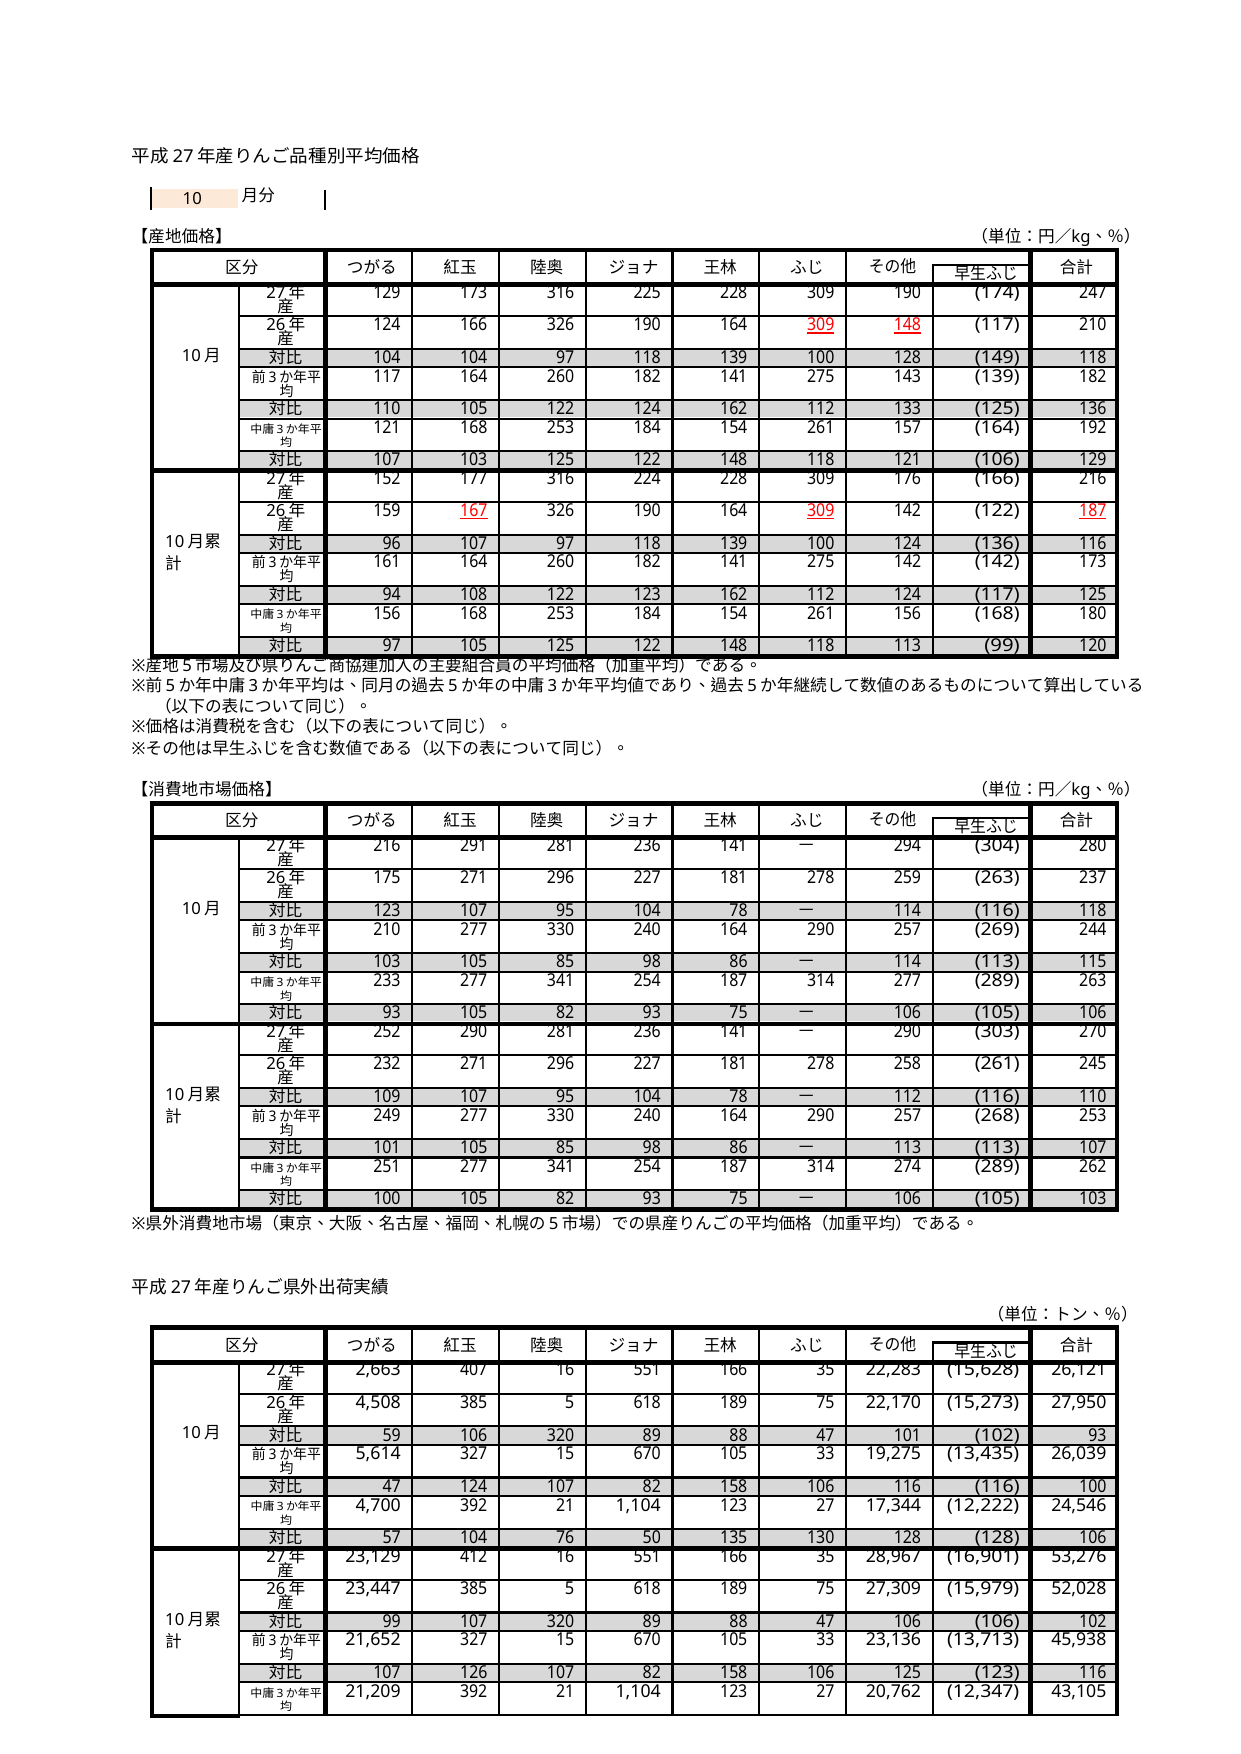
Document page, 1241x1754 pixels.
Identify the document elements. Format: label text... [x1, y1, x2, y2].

table_cell (125) [934, 401, 1028, 417]
table_cell 105 [413, 401, 498, 417]
table_cell 35 [760, 1365, 845, 1393]
table_cell 82 [587, 1479, 671, 1495]
table_cell 309 [760, 473, 845, 501]
table_cell 260 [500, 368, 585, 399]
table_cell 対比 [240, 1005, 323, 1021]
table_cell 106 [760, 1479, 845, 1495]
table_cell 189 [674, 1581, 758, 1611]
table_cell 107 [500, 1665, 585, 1681]
table_cell 94 [328, 587, 411, 603]
table_cell 341 [500, 1159, 585, 1189]
table_cell 154 [674, 420, 758, 449]
table_cell 22,170 [847, 1395, 932, 1425]
table_cell 中庸3か年平均 [240, 973, 323, 1003]
table_cell 125 [1033, 587, 1115, 603]
table_cell － [760, 1191, 845, 1207]
table_cell 1,104 [587, 1683, 671, 1714]
table_cell 前3か年平均 [240, 368, 323, 399]
table_cell 296 [500, 1056, 585, 1087]
table_cell 57 [328, 1530, 411, 1546]
table_cell 141 [674, 554, 758, 585]
table_cell － [760, 840, 845, 868]
table_cell その他 [847, 264, 932, 282]
table_cell 対比 [240, 536, 323, 552]
table_header [847, 252, 1028, 264]
table_cell 対比 [240, 401, 323, 417]
table_cell 17,344 [847, 1497, 932, 1527]
table_cell 156 [847, 605, 932, 636]
table_cell 100 [760, 536, 845, 552]
table_cell 75 [674, 1005, 758, 1021]
table_cell 141 [674, 1026, 758, 1054]
table_cell 122 [587, 452, 671, 468]
table_cell 110 [1033, 1089, 1115, 1105]
table_cell 129 [1033, 452, 1115, 468]
table_cell 対比 [240, 1140, 323, 1156]
table_cell (164) [934, 420, 1028, 449]
table_cell (16,901) [934, 1551, 1028, 1579]
table_cell 82 [500, 1191, 585, 1207]
table_header 王林 [674, 1330, 758, 1360]
table_cell 274 [847, 1159, 932, 1189]
table_cell 47 [760, 1614, 845, 1630]
table_cell 114 [847, 903, 932, 919]
table_cell 26年産 [240, 870, 323, 901]
table_header ジョナ [587, 806, 671, 835]
table_cell 168 [413, 420, 498, 449]
table_cell 271 [413, 870, 498, 901]
table_cell 257 [847, 1107, 932, 1138]
table_cell 158 [674, 1665, 758, 1681]
table_cell 106 [847, 1191, 932, 1207]
table_header 区分 [154, 806, 323, 835]
table_cell 309 [760, 317, 845, 347]
table_cell 1,104 [587, 1497, 671, 1527]
table_cell 27,950 [1033, 1395, 1115, 1425]
table_header 陸奥 [500, 806, 585, 835]
text 【消費地市場価格】 （単位：円／kg、％） [131, 778, 1198, 801]
table_cell 278 [760, 870, 845, 901]
table_cell 228 [674, 287, 758, 315]
table_cell 104 [413, 1530, 498, 1546]
table_cell (261) [934, 1056, 1028, 1087]
table_cell 78 [674, 903, 758, 919]
table_cell 263 [1033, 973, 1115, 1003]
table_cell 296 [500, 870, 585, 901]
table_header 紅玉 [413, 806, 498, 835]
table_cell 670 [587, 1446, 671, 1476]
table_cell 10月累計 [154, 1026, 238, 1207]
table_cell 105 [674, 1632, 758, 1663]
table_cell 316 [500, 287, 585, 315]
table_cell 275 [760, 554, 845, 585]
table_cell 275 [760, 368, 845, 399]
table_cell 121 [847, 452, 932, 468]
table_cell (99) [987, 638, 1016, 654]
table_cell 82 [500, 1005, 585, 1021]
table_cell 117 [328, 368, 411, 399]
table_cell 対比 [240, 638, 323, 654]
table_cell 103 [1033, 1191, 1115, 1207]
table_cell 173 [1033, 554, 1115, 585]
table_cell 122 [500, 587, 585, 603]
table_cell (289) [934, 1159, 1028, 1189]
table_cell 26年産 [240, 317, 323, 347]
text 平成27年産りんご品種別平均価格 [132, 144, 1198, 168]
table_cell 107 [328, 1665, 411, 1681]
table_cell 4,700 [328, 1497, 411, 1527]
table_cell 10月 [154, 287, 238, 468]
table_cell 88 [674, 1614, 758, 1630]
table_cell 290 [413, 1026, 498, 1054]
table_cell 187 [674, 1159, 758, 1189]
table_cell 10月 [154, 1365, 238, 1546]
table_cell (304) [934, 840, 1028, 868]
table_header 区分 [154, 252, 323, 282]
table_cell 27年産 [240, 1365, 323, 1393]
table_cell 236 [587, 840, 671, 868]
table_cell 277 [413, 1159, 498, 1189]
table_cell 22,283 [847, 1365, 932, 1393]
table_cell 15 [500, 1446, 585, 1476]
table_cell 95 [500, 903, 585, 919]
table_cell 254 [587, 1159, 671, 1189]
table_cell 187 [1033, 503, 1115, 533]
table_cell 148 [674, 638, 758, 654]
table_cell 21 [500, 1497, 585, 1527]
table_cell 162 [674, 587, 758, 603]
table_cell 21 [500, 1683, 585, 1714]
table_cell (268) [934, 1107, 1028, 1138]
table_header 合計 [1033, 252, 1115, 282]
table_cell 130 [760, 1530, 845, 1546]
table_cell 102 [1033, 1614, 1115, 1630]
table_cell 330 [500, 921, 585, 952]
table_header 王林 [674, 806, 758, 835]
table_cell 26,039 [1033, 1446, 1115, 1476]
table_cell (106) [934, 452, 1028, 468]
table_header 区分 [154, 1330, 323, 1360]
table_cell 253 [500, 605, 585, 636]
table_cell 53,276 [1033, 1551, 1115, 1579]
text ※産地5市場及び県りんご商協連加入の主要組合員の平均価格（加重平均）である。 [131, 659, 1198, 675]
table_cell 124 [328, 317, 411, 347]
table_cell 156 [328, 605, 411, 636]
table_cell 26年産 [240, 1581, 323, 1611]
table_cell (106) [934, 1614, 1028, 1630]
table_cell 112 [847, 1089, 932, 1105]
table_cell 100 [1033, 1479, 1115, 1495]
table_cell 278 [760, 1056, 845, 1087]
table_cell 27年産 [240, 1026, 323, 1054]
table_cell 5 [500, 1395, 585, 1425]
table_cell 261 [760, 420, 845, 449]
table_cell 392 [413, 1683, 498, 1714]
table_cell 159 [328, 503, 411, 533]
table_cell その他 [847, 1341, 932, 1360]
table_header ジョナ [587, 1330, 671, 1360]
table_cell (289) [934, 973, 1028, 1003]
table_cell 100 [760, 350, 845, 366]
table_cell 85 [500, 954, 585, 971]
table_cell (263) [934, 870, 1028, 901]
table_cell 対比 [240, 1191, 323, 1207]
table_cell 227 [587, 870, 671, 901]
table_cell (15,273) [934, 1395, 1028, 1425]
table_cell 47 [760, 1427, 845, 1444]
table_header 合計 [1033, 806, 1115, 835]
table_cell 233 [328, 973, 411, 1003]
table_cell 253 [1033, 1107, 1115, 1138]
table_cell 中庸3か年平均 [240, 1159, 323, 1189]
table_cell 112 [760, 587, 845, 603]
table_cell 330 [500, 1107, 585, 1138]
table_cell 106 [413, 1427, 498, 1444]
table_cell (15,979) [934, 1581, 1028, 1611]
table_cell 182 [587, 368, 671, 399]
table_cell 対比 [240, 452, 323, 468]
text 平成27年産りんご県外出荷実績 [132, 1274, 395, 1299]
table_cell 10月累計 [154, 1551, 238, 1714]
table_cell 236 [587, 1026, 671, 1054]
table_cell 113 [847, 1140, 932, 1156]
table_cell 10月 [154, 840, 238, 1021]
table_cell 237 [1033, 870, 1115, 901]
table_cell 118 [587, 536, 671, 552]
table_cell 105 [413, 638, 498, 654]
table_cell (117) [934, 317, 1028, 347]
table_cell 99 [328, 1614, 411, 1630]
table_cell 190 [847, 287, 932, 315]
table_cell 対比 [240, 1665, 323, 1681]
table_cell 128 [847, 350, 932, 366]
table_cell 107 [1033, 1140, 1115, 1156]
table_cell 86 [674, 1140, 758, 1156]
table_cell 82 [587, 1665, 671, 1681]
table_cell 103 [328, 954, 411, 971]
table_cell 125 [500, 452, 585, 468]
table_cell 101 [328, 1140, 411, 1156]
table_cell 27 [760, 1497, 845, 1527]
table_cell 118 [760, 638, 845, 654]
table_cell 112 [760, 401, 845, 417]
table_cell 167 [413, 503, 498, 533]
table_cell 前3か年平均 [240, 554, 323, 585]
text ※県外消費地市場（東京、大阪、名古屋、福岡、札幌の5市場）での県産りんごの平均価格（加重平均）である。 [131, 1212, 1198, 1235]
text ※その他は早生ふじを含む数値である（以下の表について同じ）。 [131, 737, 1198, 758]
table_cell 385 [413, 1581, 498, 1611]
table_header つがる [328, 806, 411, 835]
table_cell 280 [1033, 840, 1115, 868]
table_cell 152 [328, 473, 411, 501]
table_cell 244 [1033, 921, 1115, 952]
table_cell 対比 [240, 1479, 323, 1495]
table_cell 105 [674, 1446, 758, 1476]
table_cell 133 [847, 401, 932, 417]
table_cell (113) [934, 1140, 1028, 1156]
table_cell 27 [760, 1683, 845, 1714]
table_cell － [760, 954, 845, 971]
table_cell 27年産 [240, 287, 323, 315]
table_cell 105 [413, 954, 498, 971]
table_cell 75 [760, 1581, 845, 1611]
table_cell 327 [413, 1632, 498, 1663]
table_cell 252 [328, 1026, 411, 1054]
table_cell (102) [934, 1427, 1028, 1444]
table_cell 164 [413, 368, 498, 399]
table_cell 対比 [240, 1614, 323, 1630]
table_cell 26年産 [240, 1056, 323, 1087]
table_cell 108 [413, 587, 498, 603]
table_cell 33 [760, 1632, 845, 1663]
table_cell 232 [328, 1056, 411, 1087]
table_cell 125 [500, 638, 585, 654]
table_cell 118 [760, 452, 845, 468]
table_cell 224 [587, 473, 671, 501]
table_cell (12,347) [934, 1683, 1028, 1714]
table_cell 162 [674, 401, 758, 417]
table_cell 21,209 [328, 1683, 411, 1714]
table_cell 97 [500, 350, 585, 366]
table_cell 118 [587, 350, 671, 366]
table_cell 142 [847, 554, 932, 585]
table_cell 277 [413, 921, 498, 952]
table_cell 50 [587, 1530, 671, 1546]
table_cell 166 [674, 1365, 758, 1393]
table_cell － [760, 1089, 845, 1105]
table_cell 260 [500, 554, 585, 585]
table_cell 227 [587, 1056, 671, 1087]
table_cell 164 [674, 921, 758, 952]
table_cell (99) [934, 638, 988, 654]
table_cell 228 [674, 473, 758, 501]
table_cell 109 [328, 1089, 411, 1105]
table_cell 52,028 [1033, 1581, 1115, 1611]
table_cell 320 [500, 1614, 585, 1630]
table_header ジョナ [587, 252, 671, 282]
table_header 紅玉 [413, 1330, 498, 1360]
table_cell 341 [500, 973, 585, 1003]
table_cell (116) [934, 1479, 1028, 1495]
table_cell 対比 [240, 587, 323, 603]
table_cell 5,614 [328, 1446, 411, 1476]
table_cell 175 [328, 870, 411, 901]
table_cell 93 [328, 1005, 411, 1021]
table_cell 166 [674, 1551, 758, 1579]
table_cell 124 [587, 401, 671, 417]
table_cell 104 [328, 350, 411, 366]
table_cell 118 [1033, 350, 1115, 366]
table_header ふじ [760, 806, 845, 835]
table_cell 中庸3か年平均 [240, 1683, 323, 1714]
table_cell 309 [760, 287, 845, 315]
table_cell 中庸3か年平均 [240, 605, 323, 636]
table_header 合計 [1033, 1330, 1115, 1360]
table_cell 326 [500, 503, 585, 533]
table_cell 前3か年平均 [240, 921, 323, 952]
table_header ふじ [760, 252, 845, 282]
table_cell 253 [500, 420, 585, 449]
table_cell (139) [934, 368, 1028, 399]
table_cell 19,275 [847, 1446, 932, 1476]
table_cell 105 [413, 1140, 498, 1156]
table_cell 93 [587, 1191, 671, 1207]
table_cell (116) [934, 903, 1028, 919]
text ※前5か年中庸3か年平均は、同月の過去5か年の中庸3か年平均値であり、過去5か年継続して数値のあるものについて算出している [131, 675, 1198, 696]
table_cell (123) [934, 1665, 1028, 1681]
table_cell 106 [760, 1665, 845, 1681]
table_cell 277 [847, 973, 932, 1003]
table_cell 96 [328, 536, 411, 552]
table_cell (269) [934, 921, 1028, 952]
table_cell (174) [934, 287, 1028, 315]
table_cell 116 [1033, 536, 1115, 552]
table_cell 116 [1033, 1665, 1115, 1681]
table_cell (117) [934, 587, 1028, 603]
table_cell 107 [413, 1089, 498, 1105]
table_cell 164 [674, 1107, 758, 1138]
table_cell 89 [587, 1614, 671, 1630]
table_cell 97 [328, 638, 411, 654]
table_cell 122 [500, 401, 585, 417]
table_cell 106 [847, 1005, 932, 1021]
table_cell 249 [328, 1107, 411, 1138]
table_cell 33 [760, 1446, 845, 1476]
table_cell 245 [1033, 1056, 1115, 1087]
table_cell － [760, 903, 845, 919]
table_cell 240 [587, 1107, 671, 1138]
table_header つがる [328, 1330, 411, 1360]
table_cell 28,967 [847, 1551, 932, 1579]
table_cell － [760, 1005, 845, 1021]
table_cell 93 [587, 1005, 671, 1021]
table_cell 158 [674, 1479, 758, 1495]
table_cell 551 [587, 1365, 671, 1393]
table_cell 中庸3か年平均 [240, 1497, 323, 1527]
table_cell 24,546 [1033, 1497, 1115, 1527]
table_cell 164 [674, 317, 758, 347]
table_cell 316 [500, 473, 585, 501]
table_cell 257 [847, 921, 932, 952]
table_cell 385 [413, 1395, 498, 1425]
table_cell 対比 [240, 1530, 323, 1546]
table_cell 98 [587, 954, 671, 971]
table_cell 早生ふじ [934, 1344, 1028, 1360]
table_cell 135 [674, 1530, 758, 1546]
table_cell 78 [674, 1089, 758, 1105]
table_cell 259 [847, 870, 932, 901]
table_cell 139 [674, 350, 758, 366]
table_cell 314 [760, 1159, 845, 1189]
table_cell － [760, 1140, 845, 1156]
table_cell 240 [587, 921, 671, 952]
table_cell 4,508 [328, 1395, 411, 1425]
table_cell 16 [500, 1365, 585, 1393]
table_cell 187 [674, 973, 758, 1003]
table_cell 407 [413, 1365, 498, 1393]
table_cell 20,762 [847, 1683, 932, 1714]
table_cell 124 [847, 587, 932, 603]
table_cell 75 [760, 1395, 845, 1425]
table_cell 164 [674, 503, 758, 533]
table_cell 27年産 [240, 840, 323, 868]
table_cell 225 [587, 287, 671, 315]
table_cell 早生ふじ [934, 266, 1028, 282]
table_cell 75 [674, 1191, 758, 1207]
table_cell 107 [413, 903, 498, 919]
table_cell 180 [1033, 605, 1115, 636]
table_cell 154 [674, 605, 758, 636]
table_cell 551 [587, 1551, 671, 1579]
table_cell 251 [328, 1159, 411, 1189]
table_cell 181 [674, 1056, 758, 1087]
table_cell (13,435) [934, 1446, 1028, 1476]
table_cell 106 [847, 1614, 932, 1630]
table_cell 105 [413, 1191, 498, 1207]
table_cell 124 [847, 536, 932, 552]
table_cell 43,105 [1033, 1683, 1115, 1714]
table_cell 290 [847, 1026, 932, 1054]
table_cell (105) [934, 1005, 1028, 1021]
table_cell 192 [1033, 420, 1115, 449]
table_cell 26,121 [1033, 1365, 1115, 1393]
table_cell 35 [760, 1551, 845, 1579]
table_cell 210 [1033, 317, 1115, 347]
text （単位：トン、％） [987, 1303, 1198, 1325]
table_cell 123 [587, 587, 671, 603]
table_cell 101 [847, 1427, 932, 1444]
table_cell 164 [413, 554, 498, 585]
table_cell 184 [587, 420, 671, 449]
table_cell 247 [1033, 287, 1115, 315]
table_cell 123 [674, 1683, 758, 1714]
table_cell (12,222) [934, 1497, 1028, 1527]
table_cell 23,447 [328, 1581, 411, 1611]
table_cell 670 [587, 1632, 671, 1663]
table_cell 412 [413, 1551, 498, 1579]
text （以下の表について同じ）。 [155, 696, 1198, 716]
table_header ふじ [760, 1330, 845, 1360]
table_cell 320 [500, 1427, 585, 1444]
table_cell (149) [934, 350, 1028, 366]
table_cell 100 [328, 1191, 411, 1207]
table_cell 168 [413, 605, 498, 636]
table_cell 106 [1033, 1530, 1115, 1546]
table_cell 107 [413, 1614, 498, 1630]
table_cell 95 [500, 1089, 585, 1105]
table_cell 26年産 [240, 503, 323, 533]
table_cell 148 [847, 317, 932, 347]
table_cell 125 [847, 1665, 932, 1681]
table_cell 262 [1033, 1159, 1115, 1189]
table_cell 120 [1033, 638, 1115, 654]
table_cell 121 [328, 420, 411, 449]
table_cell 104 [413, 350, 498, 366]
table_cell 中庸3か年平均 [240, 420, 323, 449]
table_cell 45,938 [1033, 1632, 1115, 1663]
table_header つがる [328, 252, 411, 282]
table_cell 対比 [240, 1427, 323, 1444]
table_cell 128 [847, 1530, 932, 1546]
table_cell 113 [847, 638, 932, 654]
table_cell 190 [587, 317, 671, 347]
table_header [847, 806, 1028, 817]
table_cell 26年産 [240, 1395, 323, 1425]
table_cell (105) [934, 1191, 1028, 1207]
table_cell 281 [500, 1026, 585, 1054]
table_cell － [760, 1026, 845, 1054]
table_cell (166) [934, 473, 1028, 501]
table_cell 177 [413, 473, 498, 501]
table_cell 97 [500, 536, 585, 552]
table_cell 141 [674, 840, 758, 868]
table_cell 294 [847, 840, 932, 868]
table_header 紅玉 [413, 252, 498, 282]
table_cell 対比 [240, 954, 323, 971]
table_cell 327 [413, 1446, 498, 1476]
table_cell 618 [587, 1395, 671, 1425]
table_cell 2,663 [328, 1365, 411, 1393]
table_cell 216 [1033, 473, 1115, 501]
table_cell 15 [500, 1632, 585, 1663]
table_cell 148 [674, 452, 758, 468]
table_cell 190 [587, 503, 671, 533]
table_cell 141 [674, 368, 758, 399]
table_cell 258 [847, 1056, 932, 1087]
table_cell (168) [934, 605, 1028, 636]
table_cell 139 [674, 536, 758, 552]
table_cell 290 [760, 921, 845, 952]
table_cell 184 [587, 605, 671, 636]
table_cell 261 [760, 605, 845, 636]
table_cell 前3か年平均 [240, 1632, 323, 1663]
table_cell 107 [413, 536, 498, 552]
table_cell 309 [760, 503, 845, 533]
table_cell 123 [328, 903, 411, 919]
table_cell 105 [413, 1005, 498, 1021]
table_cell 126 [413, 1665, 498, 1681]
table_cell 93 [1033, 1427, 1115, 1444]
table_cell 281 [500, 840, 585, 868]
table_cell 182 [1033, 368, 1115, 399]
table_cell 181 [674, 870, 758, 901]
table_cell (136) [934, 536, 1028, 552]
table_cell 116 [847, 1479, 932, 1495]
table_cell 392 [413, 1497, 498, 1527]
table_cell 123 [674, 1497, 758, 1527]
table_cell 618 [587, 1581, 671, 1611]
table_cell 21,652 [328, 1632, 411, 1663]
table_cell (122) [934, 503, 1028, 533]
table_cell 89 [587, 1427, 671, 1444]
table_cell 124 [413, 1479, 498, 1495]
table_cell 16 [500, 1551, 585, 1579]
table_cell 314 [760, 973, 845, 1003]
table_cell 104 [587, 903, 671, 919]
table_cell 277 [413, 1107, 498, 1138]
table_cell 270 [1033, 1026, 1115, 1054]
table_cell (116) [934, 1089, 1028, 1105]
table_cell 103 [413, 452, 498, 468]
table_cell 118 [1033, 903, 1115, 919]
table_cell 136 [1033, 401, 1115, 417]
table_cell 290 [760, 1107, 845, 1138]
table_cell (142) [934, 554, 1028, 585]
table_cell 23,129 [328, 1551, 411, 1579]
table_cell (113) [934, 954, 1028, 971]
table_cell 88 [674, 1427, 758, 1444]
table_cell 114 [847, 954, 932, 971]
table_cell 176 [847, 473, 932, 501]
table_cell (13,713) [934, 1632, 1028, 1663]
table_header 陸奥 [500, 252, 585, 282]
table_cell 142 [847, 503, 932, 533]
table_cell 76 [500, 1530, 585, 1546]
table_cell 10月累計 [154, 473, 238, 654]
table_cell 107 [500, 1479, 585, 1495]
table_cell 254 [587, 973, 671, 1003]
table_cell 129 [328, 287, 411, 315]
table_cell 189 [674, 1395, 758, 1425]
table_header 陸奥 [500, 1330, 585, 1360]
table_cell 27,309 [847, 1581, 932, 1611]
table_cell 5 [500, 1581, 585, 1611]
table_cell 277 [413, 973, 498, 1003]
table_cell 115 [1033, 954, 1115, 971]
table_cell 27年産 [240, 1551, 323, 1579]
table_cell 216 [328, 840, 411, 868]
table_cell 59 [328, 1427, 411, 1444]
table_cell 対比 [240, 903, 323, 919]
table_cell 104 [587, 1089, 671, 1105]
text ※価格は消費税を含む（以下の表について同じ）。 [131, 716, 1198, 737]
table_cell 326 [500, 317, 585, 347]
table_cell 210 [328, 921, 411, 952]
table_cell 106 [1033, 1005, 1115, 1021]
table_cell 前3か年平均 [240, 1446, 323, 1476]
table_cell (128) [934, 1530, 1028, 1546]
table_cell 161 [328, 554, 411, 585]
table_cell 85 [500, 1140, 585, 1156]
table_cell 143 [847, 368, 932, 399]
table_cell (15,628) [934, 1365, 1028, 1393]
table_cell 対比 [240, 350, 323, 366]
text 【産地価格】 （単位：円／kg、％） [131, 225, 1198, 248]
table_cell その他 [847, 817, 932, 835]
table_cell 173 [413, 287, 498, 315]
table_cell 110 [328, 401, 411, 417]
table_cell 166 [413, 317, 498, 347]
table_cell 対比 [240, 1089, 323, 1105]
table_cell 27年産 [240, 473, 323, 501]
table_header [847, 1330, 1028, 1341]
table_cell 98 [587, 1140, 671, 1156]
table_cell 86 [674, 954, 758, 971]
table_cell 107 [328, 452, 411, 468]
table_cell 157 [847, 420, 932, 449]
table_cell 47 [328, 1479, 411, 1495]
table_cell (303) [934, 1026, 1028, 1054]
table_cell 291 [413, 840, 498, 868]
table_cell 23,136 [847, 1632, 932, 1663]
table_cell 122 [587, 638, 671, 654]
table_header 王林 [674, 252, 758, 282]
table_cell 早生ふじ [934, 819, 1028, 835]
table_cell 前3か年平均 [240, 1107, 323, 1138]
table_cell 271 [413, 1056, 498, 1087]
table_cell 182 [587, 554, 671, 585]
